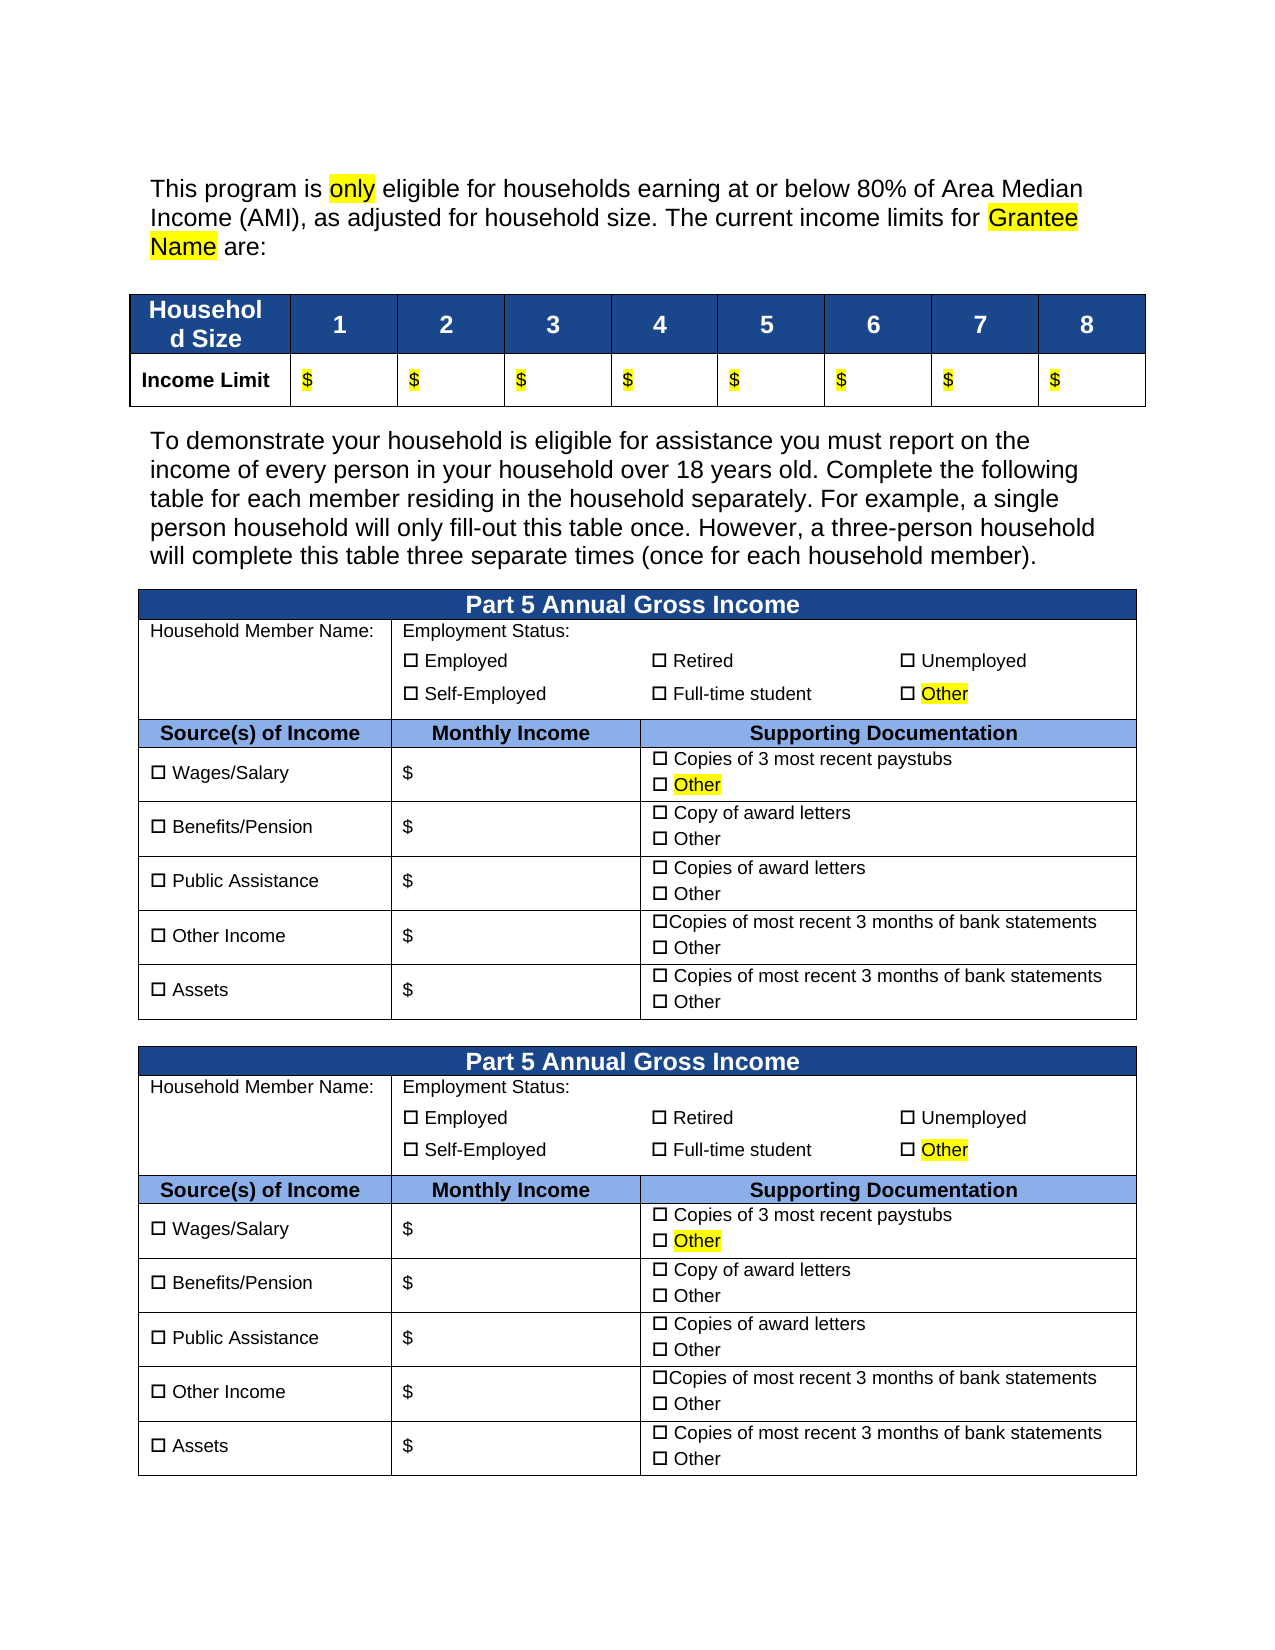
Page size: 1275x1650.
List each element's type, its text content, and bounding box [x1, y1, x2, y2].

table_cell Source(s) of Income [139, 1176, 391, 1203]
table_cell $ [392, 1204, 640, 1257]
table_cell Household Member Name: [139, 1076, 391, 1175]
table_cell Copies of award letters Other [641, 1313, 1136, 1366]
table_cell Income Limit [131, 354, 290, 406]
table_cell Retired Full-time student [640, 1076, 888, 1175]
table_header 3 [505, 295, 611, 353]
table_cell $ [825, 354, 931, 406]
table_cell Unemployed Other [888, 620, 1136, 719]
table_cell $ [392, 857, 640, 910]
table_cell $ [505, 354, 611, 406]
text This program is only eligible for households earning at or below 80% of Area Median Income (AMI), as adjusted for household size. The current income limits for Grantee Name are: [150, 174, 1116, 260]
table_cell Benefits/Pension [139, 1259, 391, 1312]
table_cell $ [392, 1422, 640, 1475]
table_cell Copies of award letters Other [641, 857, 1136, 910]
table_cell Wages/Salary [139, 748, 391, 801]
table_cell Monthly Income [392, 1176, 640, 1203]
table_header 8 [1039, 295, 1145, 353]
table_cell Copies of most recent 3 months of bank statements Other [641, 911, 1136, 964]
table_cell Source(s) of Income [139, 720, 391, 747]
table_cell $ [392, 965, 640, 1019]
table_cell Copies of most recent 3 months of bank statements Other [641, 1422, 1136, 1475]
table_header 6 [825, 295, 931, 353]
table_cell $ [291, 354, 397, 406]
table_cell $ [1039, 354, 1145, 406]
table_cell Household Member Name: [139, 620, 391, 719]
table_header 7 [932, 295, 1038, 353]
table_cell $ [612, 354, 717, 406]
table_cell $ [392, 911, 640, 964]
text To demonstrate your household is eligible for assistance you must report on the income of every person in your household over 18 years old. Complete the following table for each member residing in the household separately. For example, a single person household will only fill-out this table once. However, a three-person household will complete this table three separate times (once for each household member). [150, 426, 1116, 570]
table_cell Benefits/Pension [139, 802, 391, 856]
table_cell $ [392, 748, 640, 801]
table_cell Retired Full-time student [640, 620, 888, 719]
table_cell $ [398, 354, 504, 406]
table_header 1 [291, 295, 397, 353]
table_cell Other Income [139, 911, 391, 964]
table_cell Employment Status: Employed Self-Employed [392, 620, 639, 719]
table_cell $ [932, 354, 1038, 406]
table_header 5 [718, 295, 824, 353]
table_cell Supporting Documentation [641, 720, 1136, 747]
table_header Household Size [131, 295, 290, 353]
table_cell Monthly Income [392, 720, 640, 747]
table_cell Employment Status: Employed Self-Employed [392, 1076, 639, 1175]
table_header 2 [398, 295, 504, 353]
table_cell $ [392, 1259, 640, 1312]
table_cell Copies of most recent 3 months of bank statements Other [641, 965, 1136, 1019]
table_cell Supporting Documentation [641, 1176, 1136, 1203]
table_cell Copy of award letters Other [641, 802, 1136, 856]
table_cell $ [392, 802, 640, 856]
table_cell Public Assistance [139, 857, 391, 910]
table_header Part 5 Annual Gross Income [139, 1047, 1136, 1075]
table_header Part 5 Annual Gross Income [139, 590, 1136, 619]
table_cell Copy of award letters Other [641, 1259, 1136, 1312]
table_cell $ [392, 1313, 640, 1366]
table_cell $ [718, 354, 824, 406]
table_cell Copies of 3 most recent paystubs Other [641, 1204, 1136, 1257]
table_cell Other Income [139, 1367, 391, 1421]
table_header 4 [612, 295, 717, 353]
table_cell Assets [139, 1422, 391, 1475]
table_cell $ [392, 1367, 640, 1421]
table_cell Unemployed Other [888, 1076, 1136, 1175]
table_cell Assets [139, 965, 391, 1019]
table_cell Copies of 3 most recent paystubs Other [641, 748, 1136, 801]
table_cell Public Assistance [139, 1313, 391, 1366]
table_cell Copies of most recent 3 months of bank statements Other [641, 1367, 1136, 1421]
table_cell Wages/Salary [139, 1204, 391, 1257]
